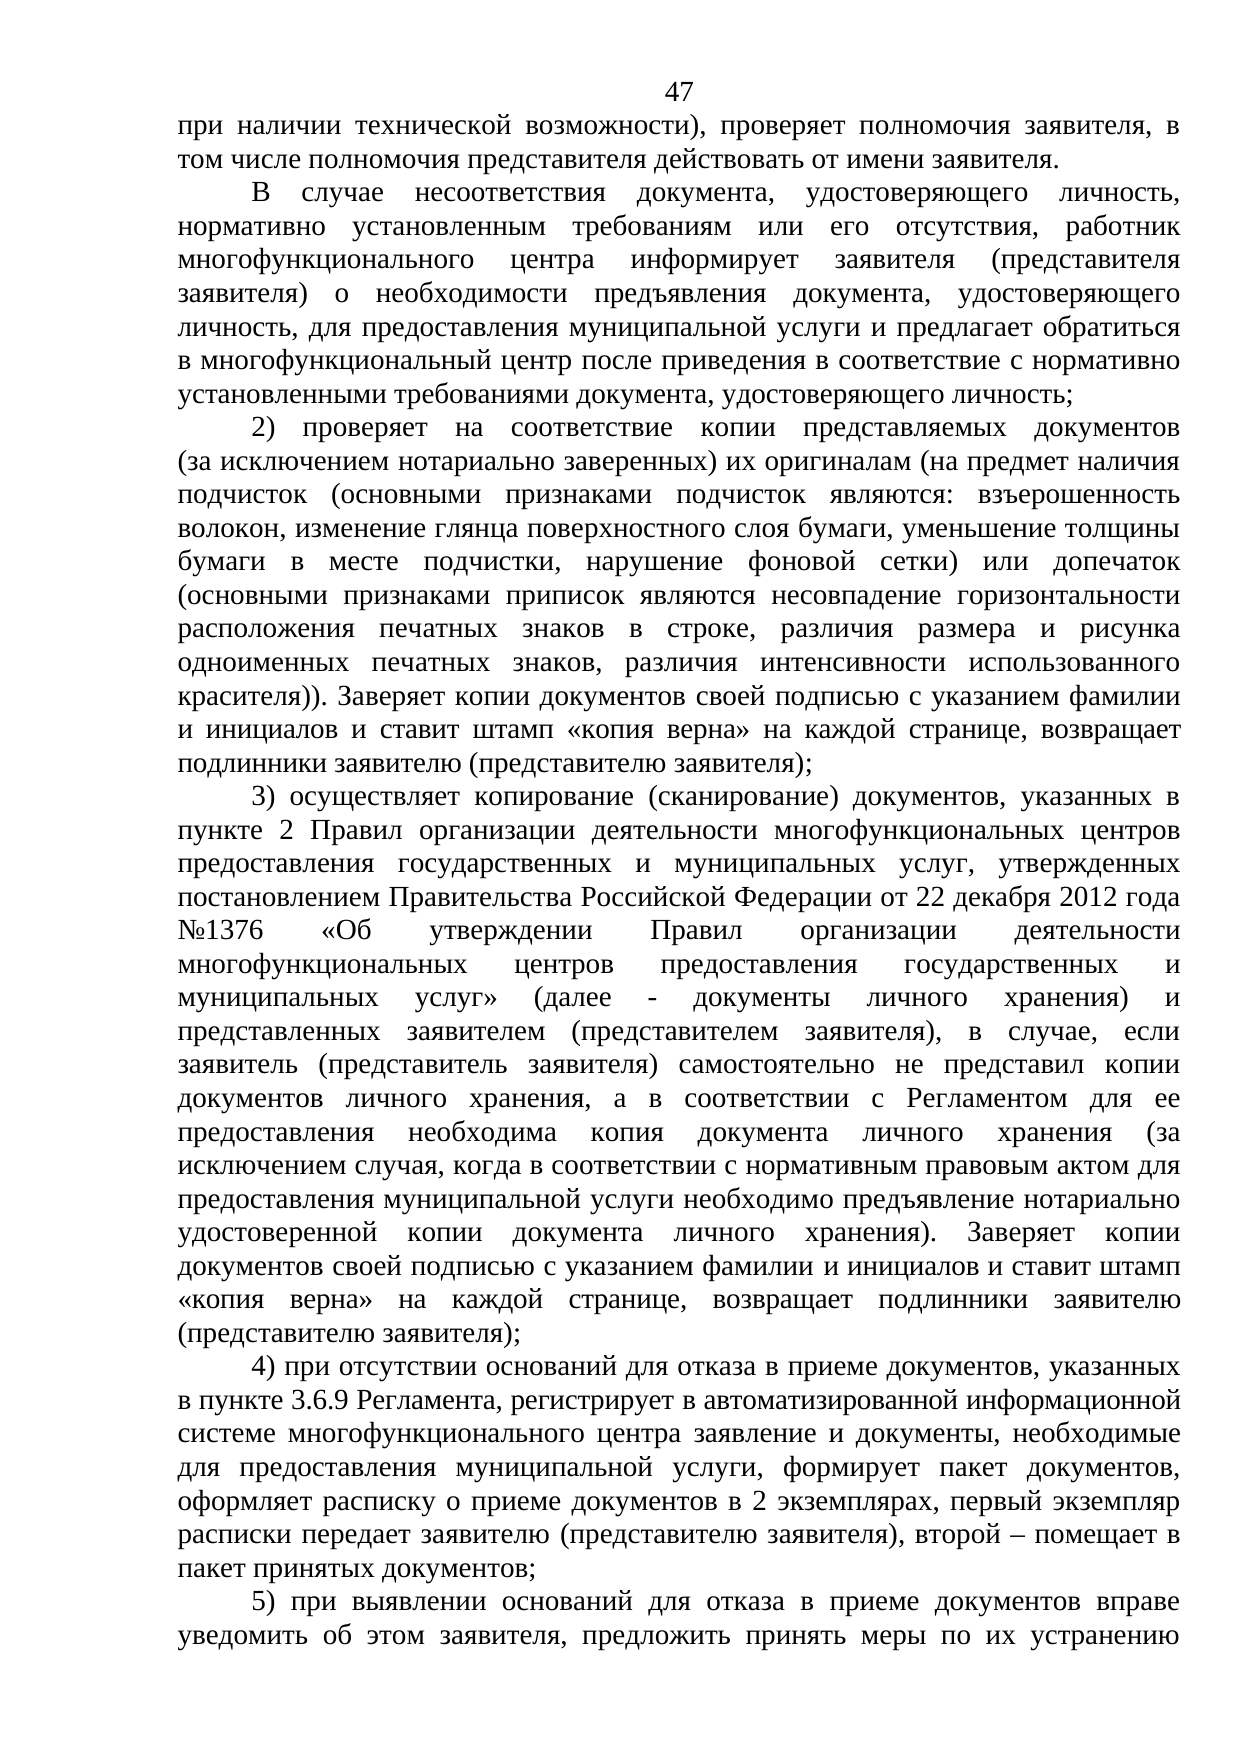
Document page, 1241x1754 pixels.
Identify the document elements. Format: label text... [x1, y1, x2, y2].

text 4) при отсутствии оснований для отказа в приеме документов, указанных в пункте 3.6.9 Регламента, регистрирует в автоматизированной информационной системе многофункционального центра заявление и документы, необходимые для предоставления муниципальной услуги, формирует пакет документов, оформляет расписку о приеме документов в 2 экземплярах, первый экземпляр расписки передает заявителю (представителю заявителя), второй – помещает в пакет принятых документов; [177, 1348, 1181, 1583]
text В случае несоответствия документа, удостоверяющего личность, нормативно установленным требованиям или его отсутствия, работник многофункционального центра информирует заявителя (представителя заявителя) о необходимости предъявления документа, удостоверяющего личность, для предоставления муниципальной услуги и предлагает обратиться в многофункциональный центр после приведения в соответствие с нормативно установленными требованиями документа, удостоверяющего личность; [177, 174, 1181, 409]
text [177, 1583, 1181, 1650]
text 3) осуществляет копирование (сканирование) документов, указанных в пункте 2 Правил организации деятельности многофункциональных центров предоставления государственных и муниципальных услуг, утвержденных постановлением Правительства Российской Федерации от 22 декабря 2012 года №1376 «Об утверждении Правил организации деятельности многофункциональных центров предоставления государственных и муниципальных услуг» (далее - документы личного хранения) и представленных заявителем (представителем заявителя), в случае, если заявитель (представитель заявителя) самостоятельно не представил копии документов личного хранения, а в соответствии с Регламентом для ее предоставления необходима копия документа личного хранения (за исключением случая, когда в соответствии с нормативным правовым актом для предоставления муниципальной услуги необходимо предъявление нотариально удостоверенной копии документа личного хранения). Заверяет копии документов своей подписью с указанием фамилии и инициалов и ставит штамп «копия верна» на каждой странице, возвращает подлинники заявителю (представителю заявителя); [177, 778, 1181, 1348]
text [177, 107, 1181, 174]
text 2) проверяет на соответствие копии представляемых документов (за исключением нотариально заверенных) их оригиналам (на предмет наличия подчисток (основными признаками подчисток являются: взъерошенность волокон, изменение глянца поверхностного слоя бумаги, уменьшение толщины бумаги в месте подчистки, нарушение фоновой сетки) или допечаток (основными признаками приписок являются несовпадение горизонтальности расположения печатных знаков в строке, различия размера и рисунка одноименных печатных знаков, различия интенсивности использованного красителя)). Заверяет копии документов своей подписью с указанием фамилии и инициалов и ставит штамп «копия верна» на каждой странице, возвращает подлинники заявителю (представителю заявителя); [177, 409, 1181, 778]
